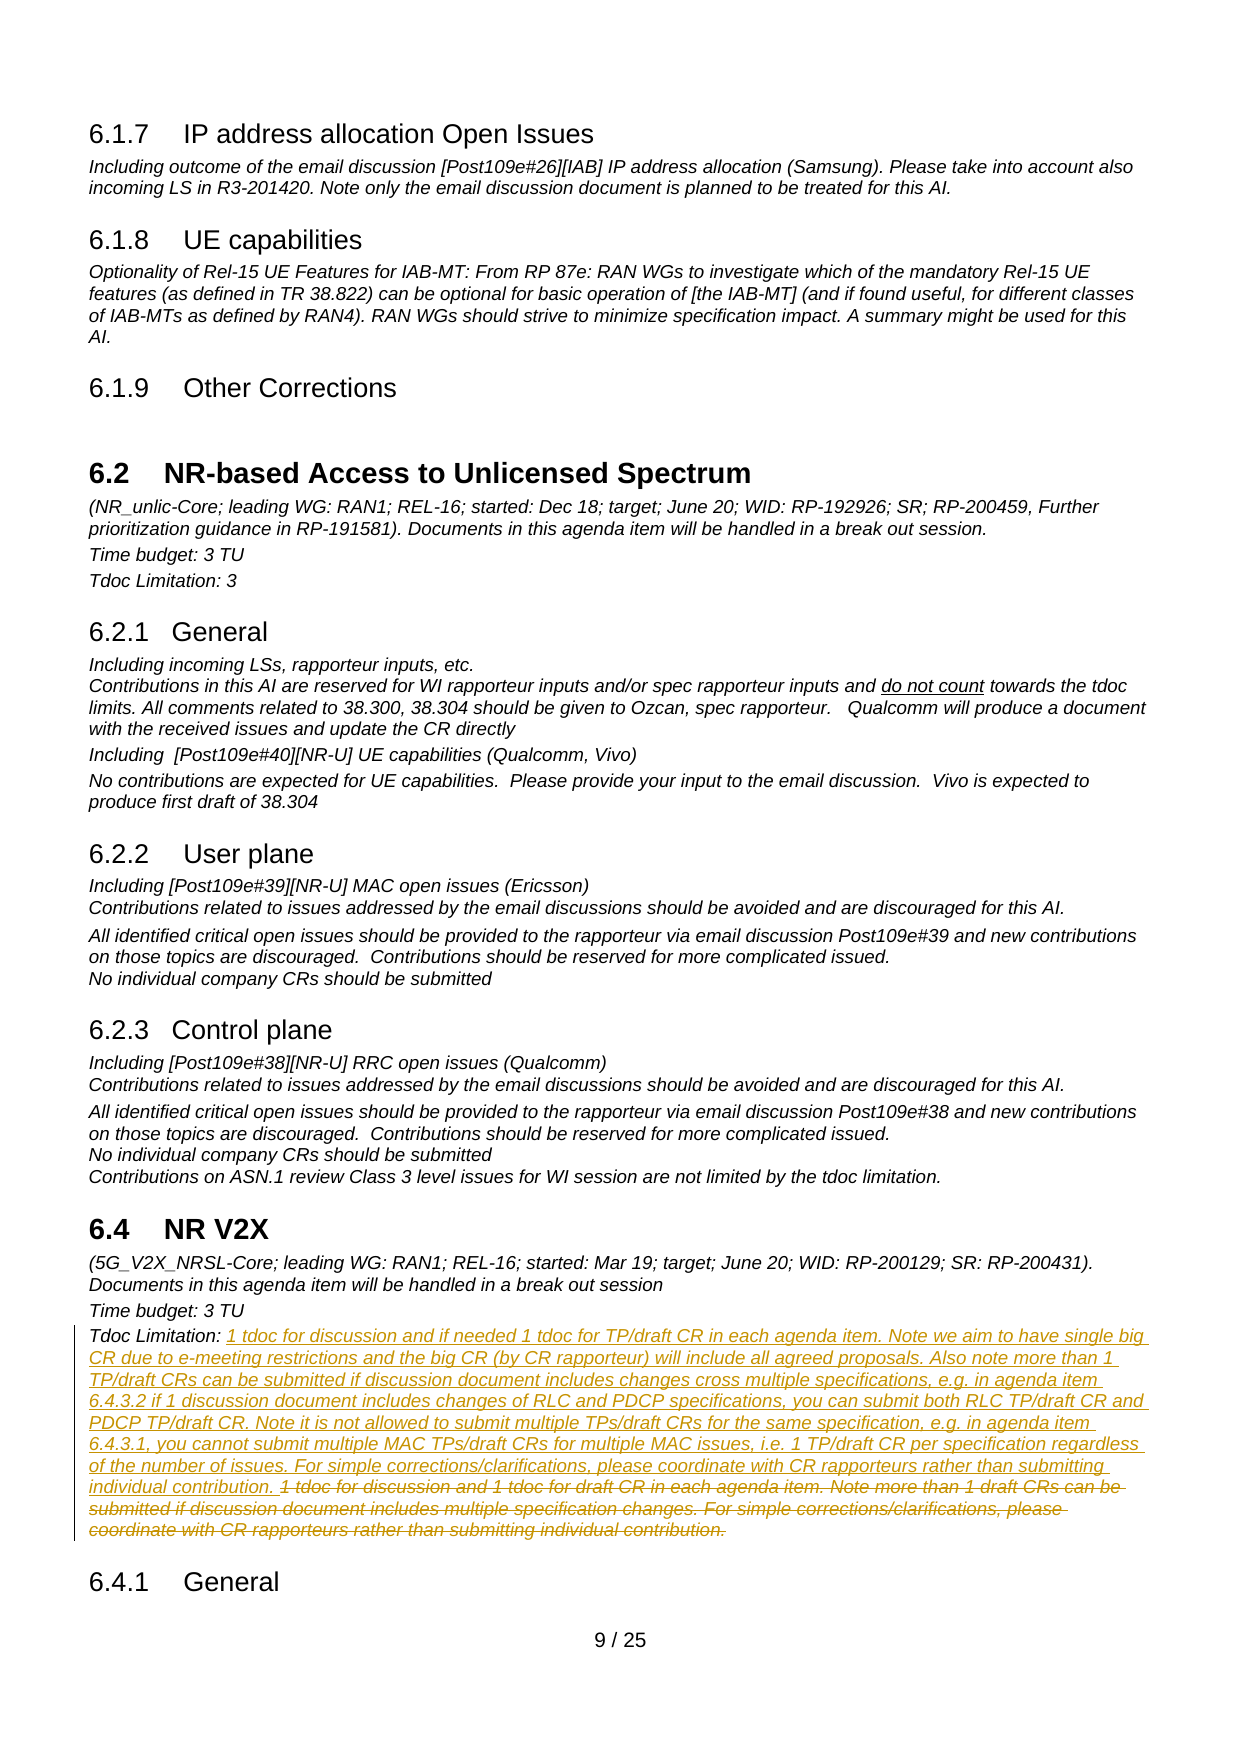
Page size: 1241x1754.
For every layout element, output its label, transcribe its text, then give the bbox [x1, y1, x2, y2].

text Including incoming LSs, rapporteur inputs, etc. Contributions in this AI are reserved for WI rapporteur inputs and/or spec rapporteur inputs and do not count towards the tdoc limits. All comments related to 38.300, 38.304 should be given to Ozcan, spec rapporteur. Qualcomm will produce a document with the received issues and update the CR directly [89, 653, 1152, 740]
text Contributions related to issues addressed by the email discussions should be avoided and are discouraged for this AI. [88, 897, 1152, 918]
text Contributions related to issues addressed by the email discussions should be avoided and are discouraged for this AI. [88, 1073, 1152, 1095]
title Including [Post109e#39][NR-U] MAC open issues (Ericsson) [89, 875, 1152, 897]
title Including [Post109e#38][NR-U] RRC open issues (Qualcomm) [89, 1052, 1152, 1073]
text (NR_unlic-Core; leading WG: RAN1; REL-16; started: Dec 18; target; June 20; WID: RP-192926; SR; RP-200459, Further prioritization guidance in RP-191581). Documents in this agenda item will be handled in a break out session. [89, 496, 1152, 539]
subtitle 6.2 NR-based Access to Unlicensed Spectrum [89, 457, 1152, 490]
text Including [Post109e#40][NR-U] UE capabilities (Qualcomm, Vivo) [89, 744, 1152, 765]
text Tdoc Limitation: [89, 1325, 1152, 1541]
text Time budget: 3 TU [89, 544, 1152, 565]
text No contributions are expected for UE capabilities. Please provide your input to the email discussion. Vivo is expected to produce first draft of 38.304 [89, 769, 1152, 813]
subtitle 6.4 NR V2X [89, 1212, 1152, 1246]
text No individual company CRs should be submitted [88, 968, 1152, 989]
text Time budget: 3 TU [89, 1299, 1152, 1321]
text Tdoc Limitation: 3 [89, 569, 1152, 591]
subtitle 6.2.1 General [89, 616, 1152, 647]
text (5G_V2X_NRSL-Core; leading WG: RAN1; REL-16; started: Mar 19; target; June 20; WID: RP-200129; SR: RP-200431). Documents in this agenda item will be handled in a break out session [89, 1252, 1152, 1295]
text No individual company CRs should be submitted [88, 1144, 1152, 1166]
subtitle 6.1.7 IP address allocation Open Issues [89, 118, 1152, 149]
title All identified critical open issues should be provided to the rapporteur via email discussion Post109e#39 and new contributions on those topics are discouraged. Contributions should be reserved for more complicated issued. [89, 924, 1152, 968]
subtitle 6.1.8 UE capabilities [89, 224, 1152, 255]
text Contributions on ASN.1 review Class 3 level issues for WI session are not limited by the tdoc limitation. [88, 1166, 1152, 1187]
text Optionality of Rel-15 UE Features for IAB-MT: From RP 87e: RAN WGs to investigate which of the mandatory Rel-15 UE features (as defined in TR 38.822) can be optional for basic operation of [the IAB-MT] (and if found useful, for different classes of IAB-MTs as defined by RAN4). RAN WGs should strive to minimize specification impact. A summary might be used for this AI. [89, 261, 1152, 347]
text Including outcome of the email discussion [Post109e#26][IAB] IP address allocation (Samsung). Please take into account also incoming LS in R3-201420. Note only the email discussion document is planned to be treated for this AI. [89, 156, 1152, 199]
subtitle 6.2.2 User plane [89, 838, 1152, 869]
subtitle 6.1.9 Other Corrections [89, 372, 1152, 404]
subtitle 6.4.1 General [89, 1566, 1152, 1597]
subtitle 6.2.3 Control plane [89, 1014, 1152, 1046]
title All identified critical open issues should be provided to the rapporteur via email discussion Post109e#38 and new contributions on those topics are discouraged. Contributions should be reserved for more complicated issued. [89, 1101, 1152, 1144]
